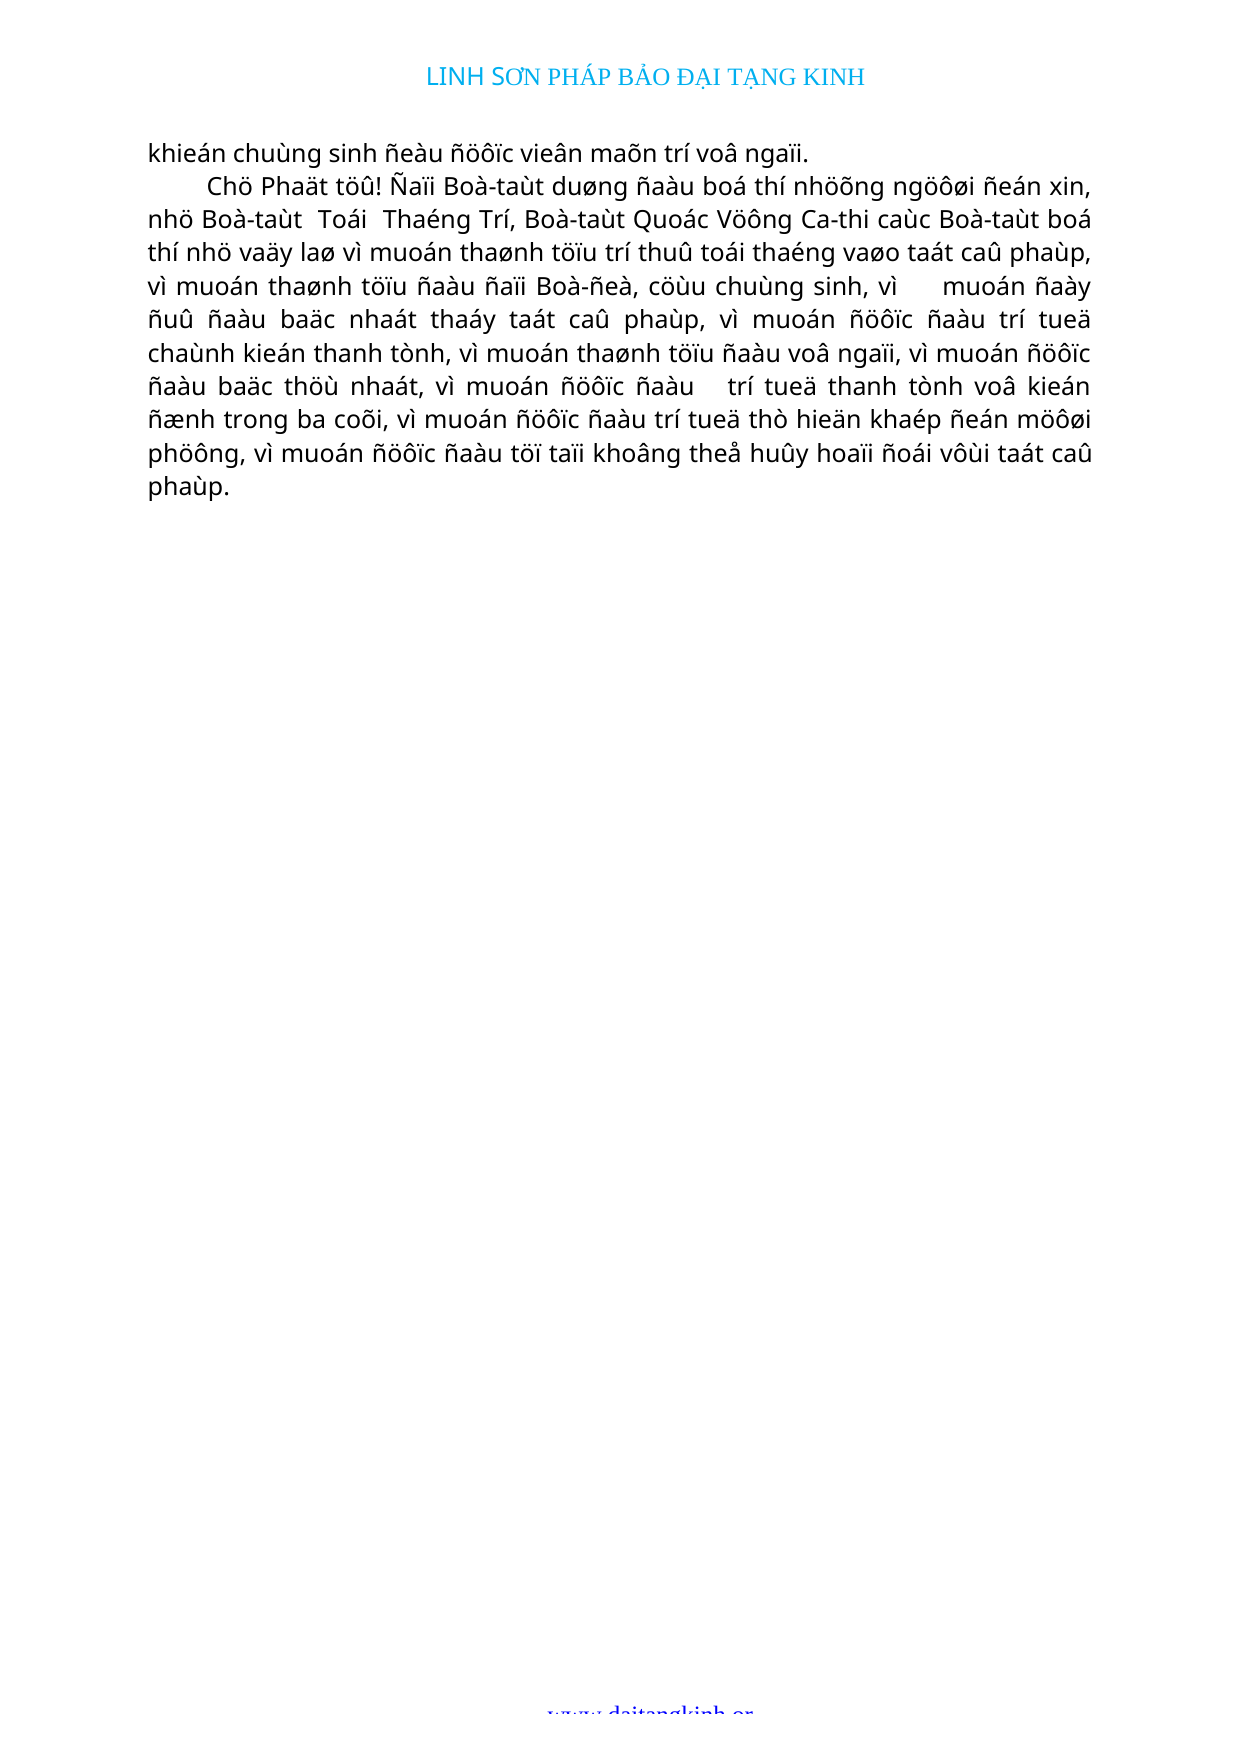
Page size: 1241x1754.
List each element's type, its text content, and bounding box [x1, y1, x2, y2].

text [147, 135, 1093, 169]
text Chö Phaät töû! Ñaïi Boà-taùt duøng ñaàu boá thí nhöõng ngöôøi ñeán xin, nhö Boà-taùt Toái Thaéng Trí, Boà-taùt Quoác Vöông Ca-thi caùc Boà-taùt boá thí nhö vaäy laø vì muoán thaønh töïu trí thuû toái thaéng vaøo taát caû phaùp, vì muoán thaønh töïu ñaàu ñaïi Boà-ñeà, cöùu chuùng sinh, vì muoán ñaày ñuû ñaàu baäc nhaát thaáy taát caû phaùp, vì muoán ñöôïc ñaàu trí tueä chaùnh kieán thanh tònh, vì muoán thaønh töïu ñaàu voâ ngaïi, vì muoán ñöôïc ñaàu baäc thöù nhaát, vì muoán ñöôïc ñaàu trí tueä thanh tònh voâ kieán ñænh trong ba coõi, vì muoán ñöôïc ñaàu trí tueä thò hieän khaép ñeán möôøi phöông, vì muoán ñöôïc ñaàu töï taïi khoâng theå huûy hoaïi ñoái vôùi taát caû phaùp. [147, 169, 1093, 503]
